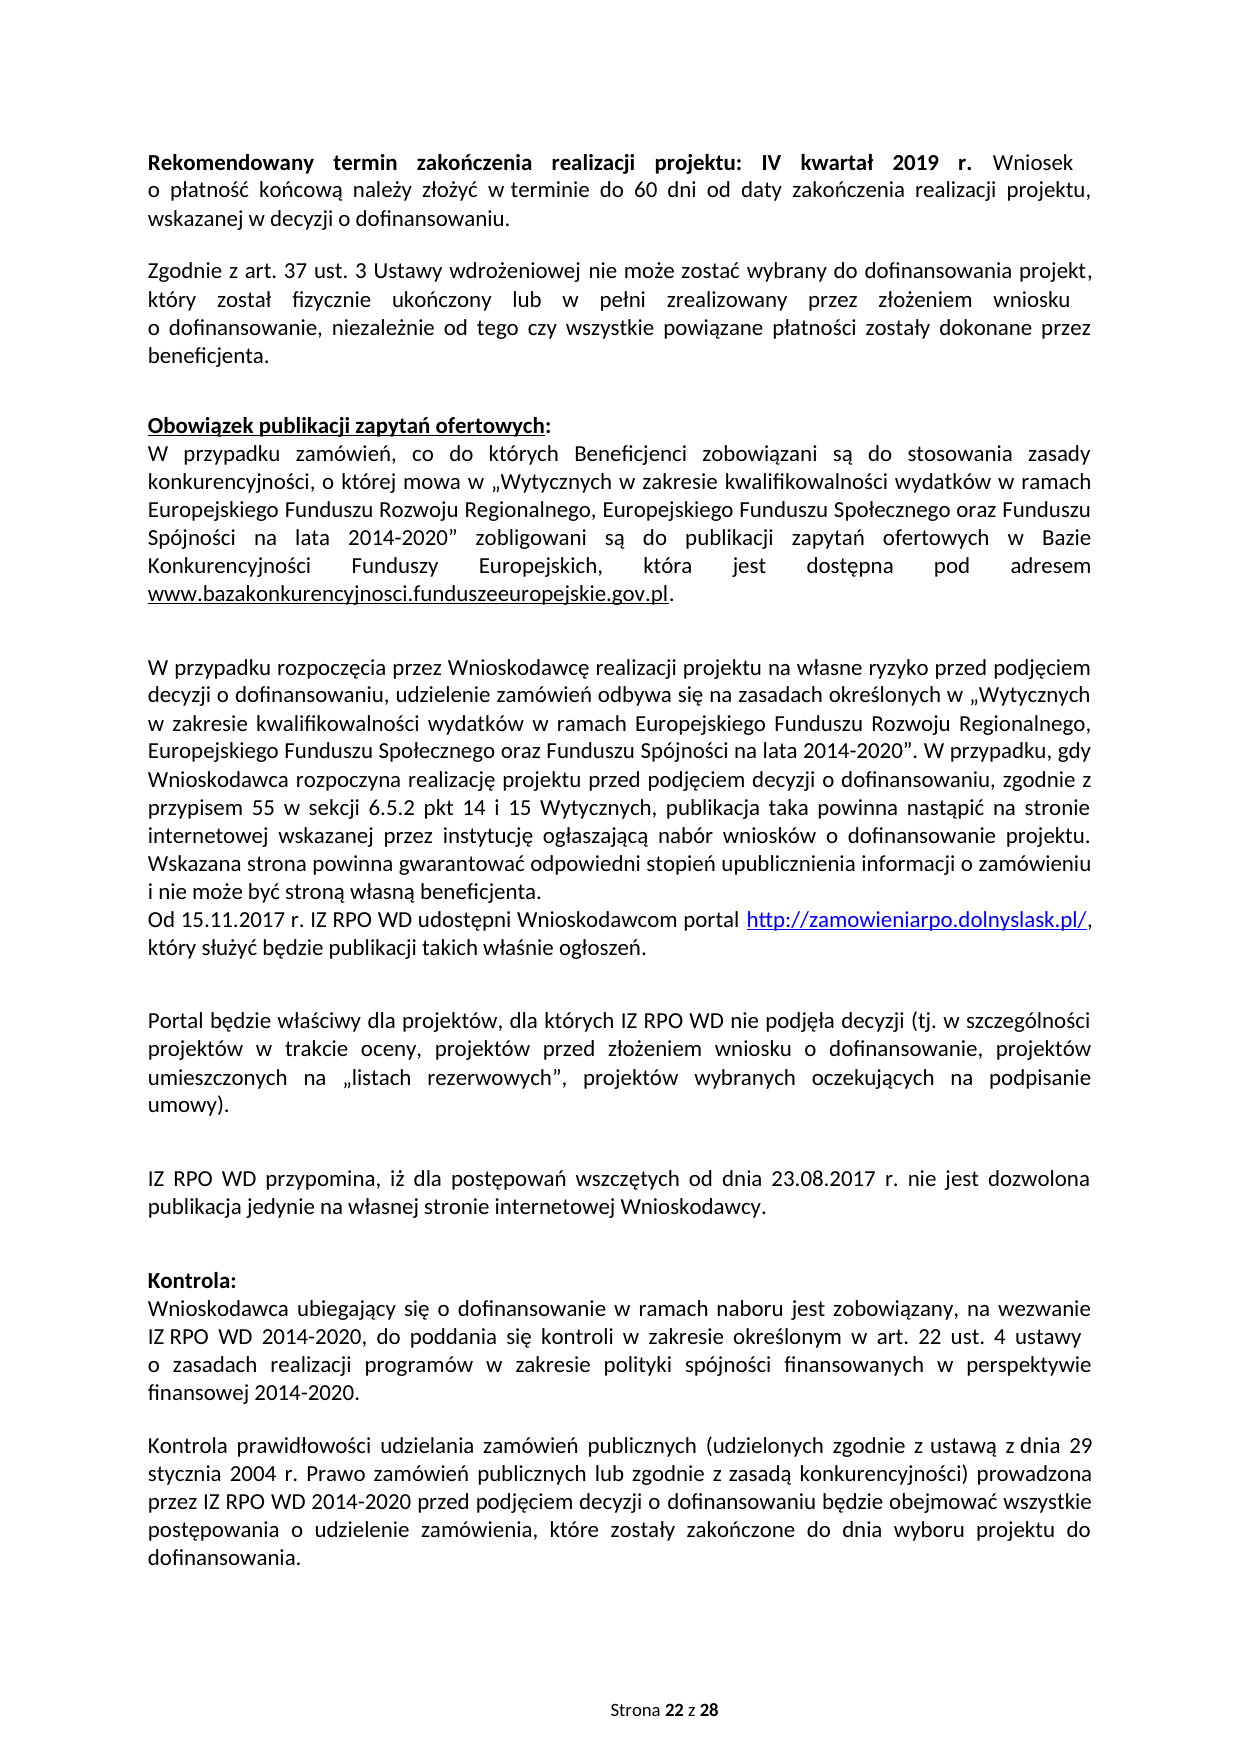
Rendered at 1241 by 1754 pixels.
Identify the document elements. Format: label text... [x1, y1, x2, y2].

text Obowiązek publikacji zapytań ofertowych: [148, 411, 1093, 439]
text Rekomendowany termin zakończenia realizacji projektu: IV kwartał 2019 r. Wniosek o płatność końcową należy złożyć w terminie do 60 dni od daty zakończenia realizacji projektu, wskazanej w decyzji o dofinansowaniu. [148, 148, 1093, 232]
text Kontrola prawidłowości udzielania zamówień publicznych (udzielonych zgodnie z ustawą z dnia 29 stycznia 2004 r. Prawo zamówień publicznych lub zgodnie z zasadą konkurencyjności) prowadzona przez IZ RPO WD 2014-2020 przed podjęciem decyzji o dofinansowaniu będzie obejmować wszystkie postępowania o udzielenie zamówienia, które zostały zakończone do dnia wyboru projektu do dofinansowania. [148, 1431, 1093, 1571]
text W przypadku zamówień, co do których Beneficjenci zobowiązani są do stosowania zasady konkurencyjności, o której mowa w „Wytycznych w zakresie kwalifikowalności wydatków w ramach Europejskiego Funduszu Rozwoju Regionalnego, Europejskiego Funduszu Społecznego oraz Funduszu Spójności na lata 2014-2020” zobligowani są do publikacji zapytań ofertowych w Bazie Konkurencyjności Funduszy Europejskich, która jest dostępna pod adresem www.bazakonkurencyjnosci.funduszeeuropejskie.gov.pl. [148, 439, 1093, 607]
text Wnioskodawca ubiegający się o dofinansowanie w ramach naboru jest zobowiązany, na wezwanie IZ RPO WD 2014-2020, do poddania się kontroli w zakresie określonym w art. 22 ust. 4 ustawy o zasadach realizacji programów w zakresie polityki spójności finansowanych w perspektywie finansowej 2014-2020. [148, 1294, 1093, 1406]
text Od 15.11.2017 r. IZ RPO WD udostępni Wnioskodawcom portal http://zamowieniarpo.dolnyslask.pl/, który służyć będzie publikacji takich właśnie ogłoszeń. [148, 905, 1093, 961]
text Portal będzie właściwy dla projektów, dla których IZ RPO WD nie podjęła decyzji (tj. w szczególności projektów w trakcie oceny, projektów przed złożeniem wniosku o dofinansowanie, projektów umieszczonych na „listach rezerwowych”, projektów wybranych oczekujących na podpisanie umowy). [148, 1007, 1093, 1119]
text Kontrola: [148, 1266, 1093, 1294]
text Zgodnie z art. 37 ust. 3 Ustawy wdrożeniowej nie może zostać wybrany do dofinansowania projekt, który został fizycznie ukończony lub w pełni zrealizowany przez złożeniem wniosku o dofinansowanie, niezależnie od tego czy wszystkie powiązane płatności zostały dokonane przez beneficjenta. [148, 257, 1093, 369]
text IZ RPO WD przypomina, iż dla postępowań wszczętych od dnia 23.08.2017 r. nie jest dozwolona publikacja jedynie na własnej stronie internetowej Wnioskodawcy. [148, 1164, 1093, 1220]
text W przypadku rozpoczęcia przez Wnioskodawcę realizacji projektu na własne ryzyko przed podjęciem decyzji o dofinansowaniu, udzielenie zamówień odbywa się na zasadach określonych w „Wytycznych w zakresie kwalifikowalności wydatków w ramach Europejskiego Funduszu Rozwoju Regionalnego, Europejskiego Funduszu Społecznego oraz Funduszu Spójności na lata 2014-2020”. W przypadku, gdy Wnioskodawca rozpoczyna realizację projektu przed podjęciem decyzji o dofinansowaniu, zgodnie z przypisem 55 w sekcji 6.5.2 pkt 14 i 15 Wytycznych, publikacja taka powinna nastąpić na stronie internetowej wskazanej przez instytucję ogłaszającą nabór wniosków o dofinansowanie projektu. Wskazana strona powinna gwarantować odpowiedni stopień upublicznienia informacji o zamówieniu i nie może być stroną własną beneficjenta. [148, 653, 1093, 905]
